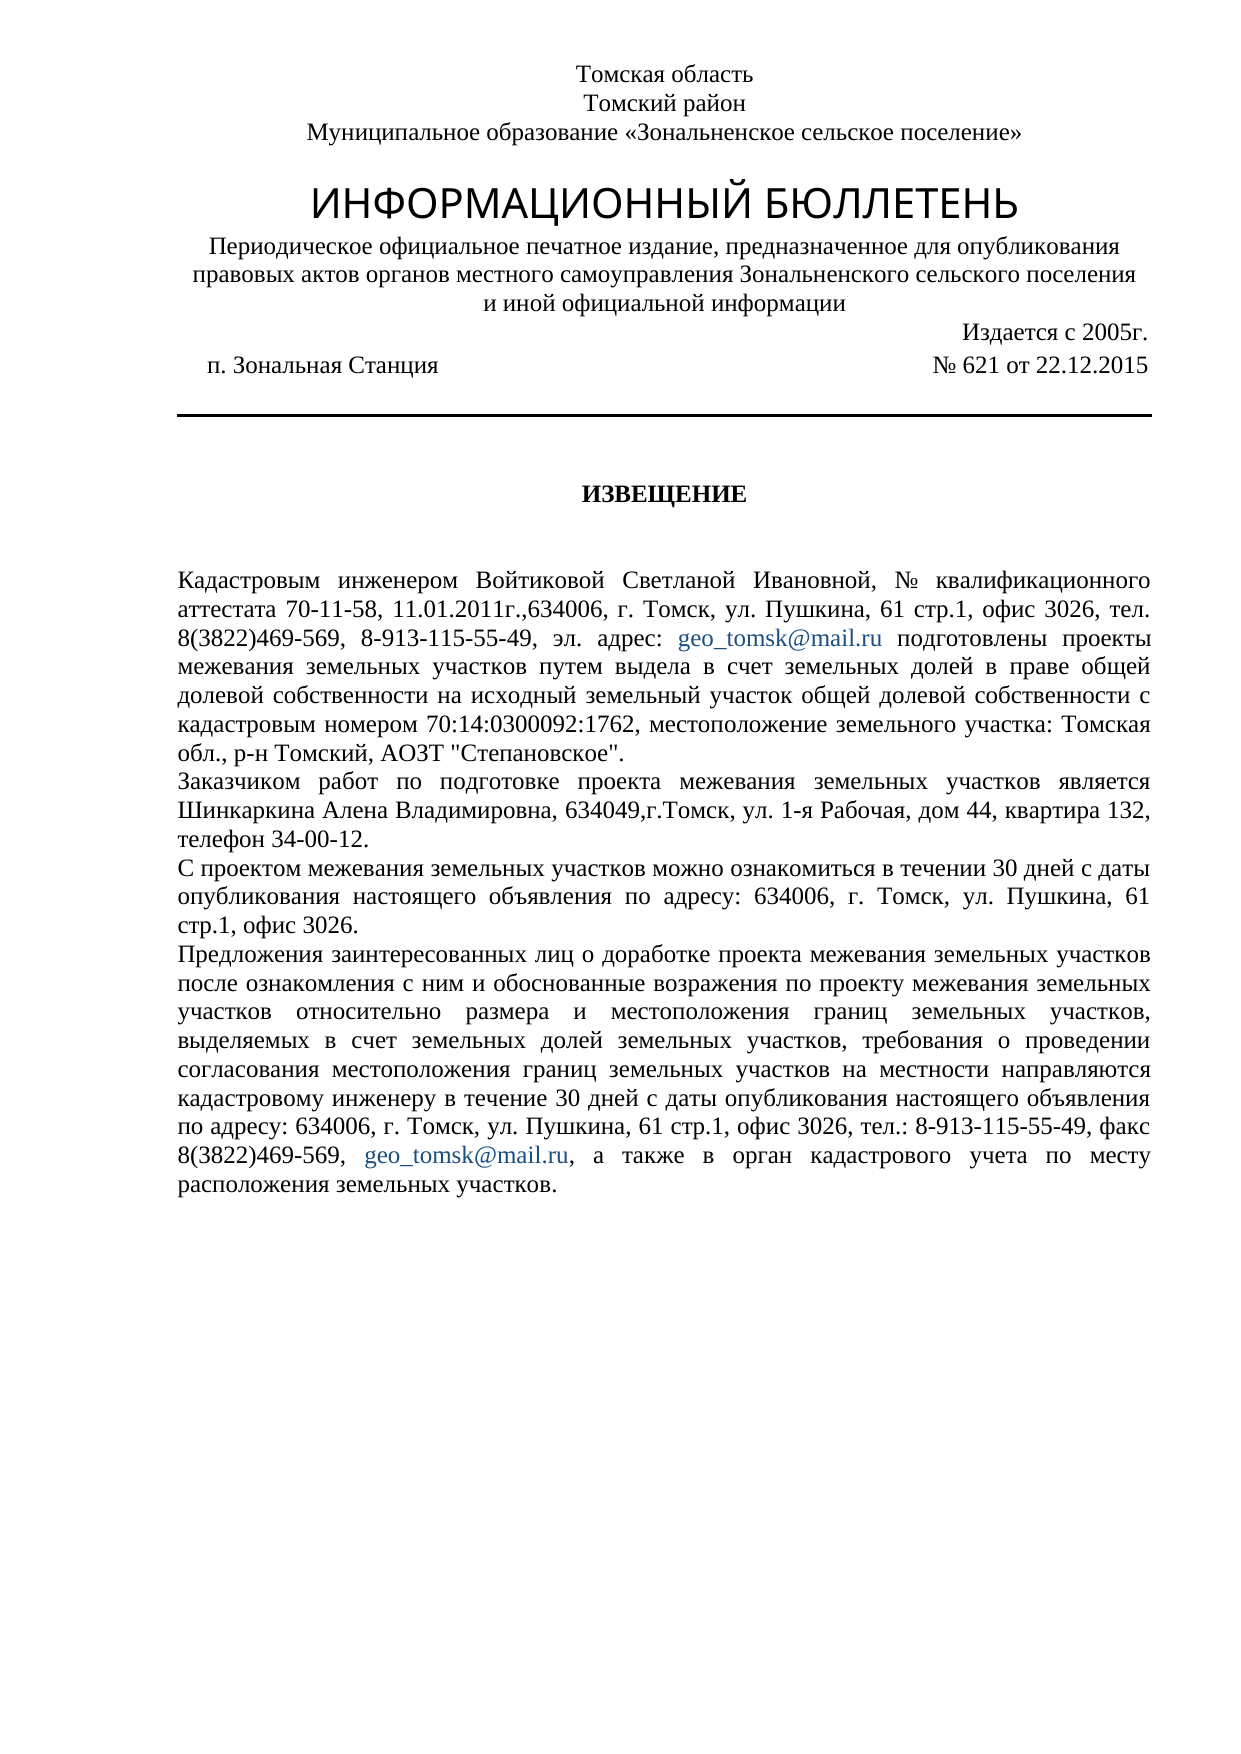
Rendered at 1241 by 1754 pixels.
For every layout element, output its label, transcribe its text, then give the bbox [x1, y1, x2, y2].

text правовых актов органов местного самоуправления Зональненского сельского поселения [177, 259, 1152, 288]
text ИНФОРМАЦИОННЫЙ БЮЛЛЕТЕНЬ [177, 174, 1152, 231]
text ИЗВЕЩЕНИЕ [177, 479, 1152, 508]
text Издается с 2005г. [177, 317, 1152, 346]
text Томская область [177, 59, 1152, 88]
text Предложения заинтересованных лиц о доработке проекта межевания земельных участков после ознакомления с ним и обоснованные возражения по проекту межевания земельных участков относительно размера и местоположения границ земельных участков, выделяемых в счет земельных долей земельных участков, требования о проведении согласования местоположения границ земельных участков на местности направляются кадастровому инженеру в течение 30 дней с даты опубликования настоящего объявления по адресу: 634006, г. Томск, ул. Пушкина, 61 стр.1, офис 3026, тел.: 8-913-115-55-49, факс 8(3822)469-569, geo_tomsk@mail.ru, а также в орган кадастрового учета по месту расположения земельных участков. [177, 939, 1152, 1198]
text п. Зональная Станция № 621 от 22.12.2015 [207, 350, 1152, 379]
text Муниципальное образование «Зональненское сельское поселение» [177, 117, 1152, 145]
text и иной официальной информации [177, 288, 1152, 317]
text Заказчиком работ по подготовке проекта межевания земельных участков является Шинкаркина Алена Владимировна, 634049,г.Томск, ул. 1-я Рабочая, дом 44, квартира 132, телефон 34-00-12. [177, 766, 1152, 853]
text Кадастровым инженером Войтиковой Светланой Ивановной, № квалификационного аттестата 70-11-58, 11.01.2011г.,634006, г. Томск, ул. Пушкина, 61 стр.1, офис 3026, тел. 8(3822)469-569, 8-913-115-55-49, эл. адрес: geo_tomsk@mail.ru подготовлены проекты межевания земельных участков путем выдела в счет земельных долей в праве общей долевой собственности на исходный земельный участок общей долевой собственности с кадастровым номером 70:14:0300092:1762, местоположение земельного участка: Томская обл., р-н Томский, АОЗТ "Степановское". [177, 565, 1152, 766]
text Периодическое официальное печатное издание, предназначенное для опубликования [177, 231, 1152, 259]
text Томский район [177, 88, 1152, 117]
text С проектом межевания земельных участков можно ознакомиться в течении 30 дней с даты опубликования настоящего объявления по адресу: 634006, г. Томск, ул. Пушкина, 61 стр.1, офис 3026. [177, 853, 1152, 939]
